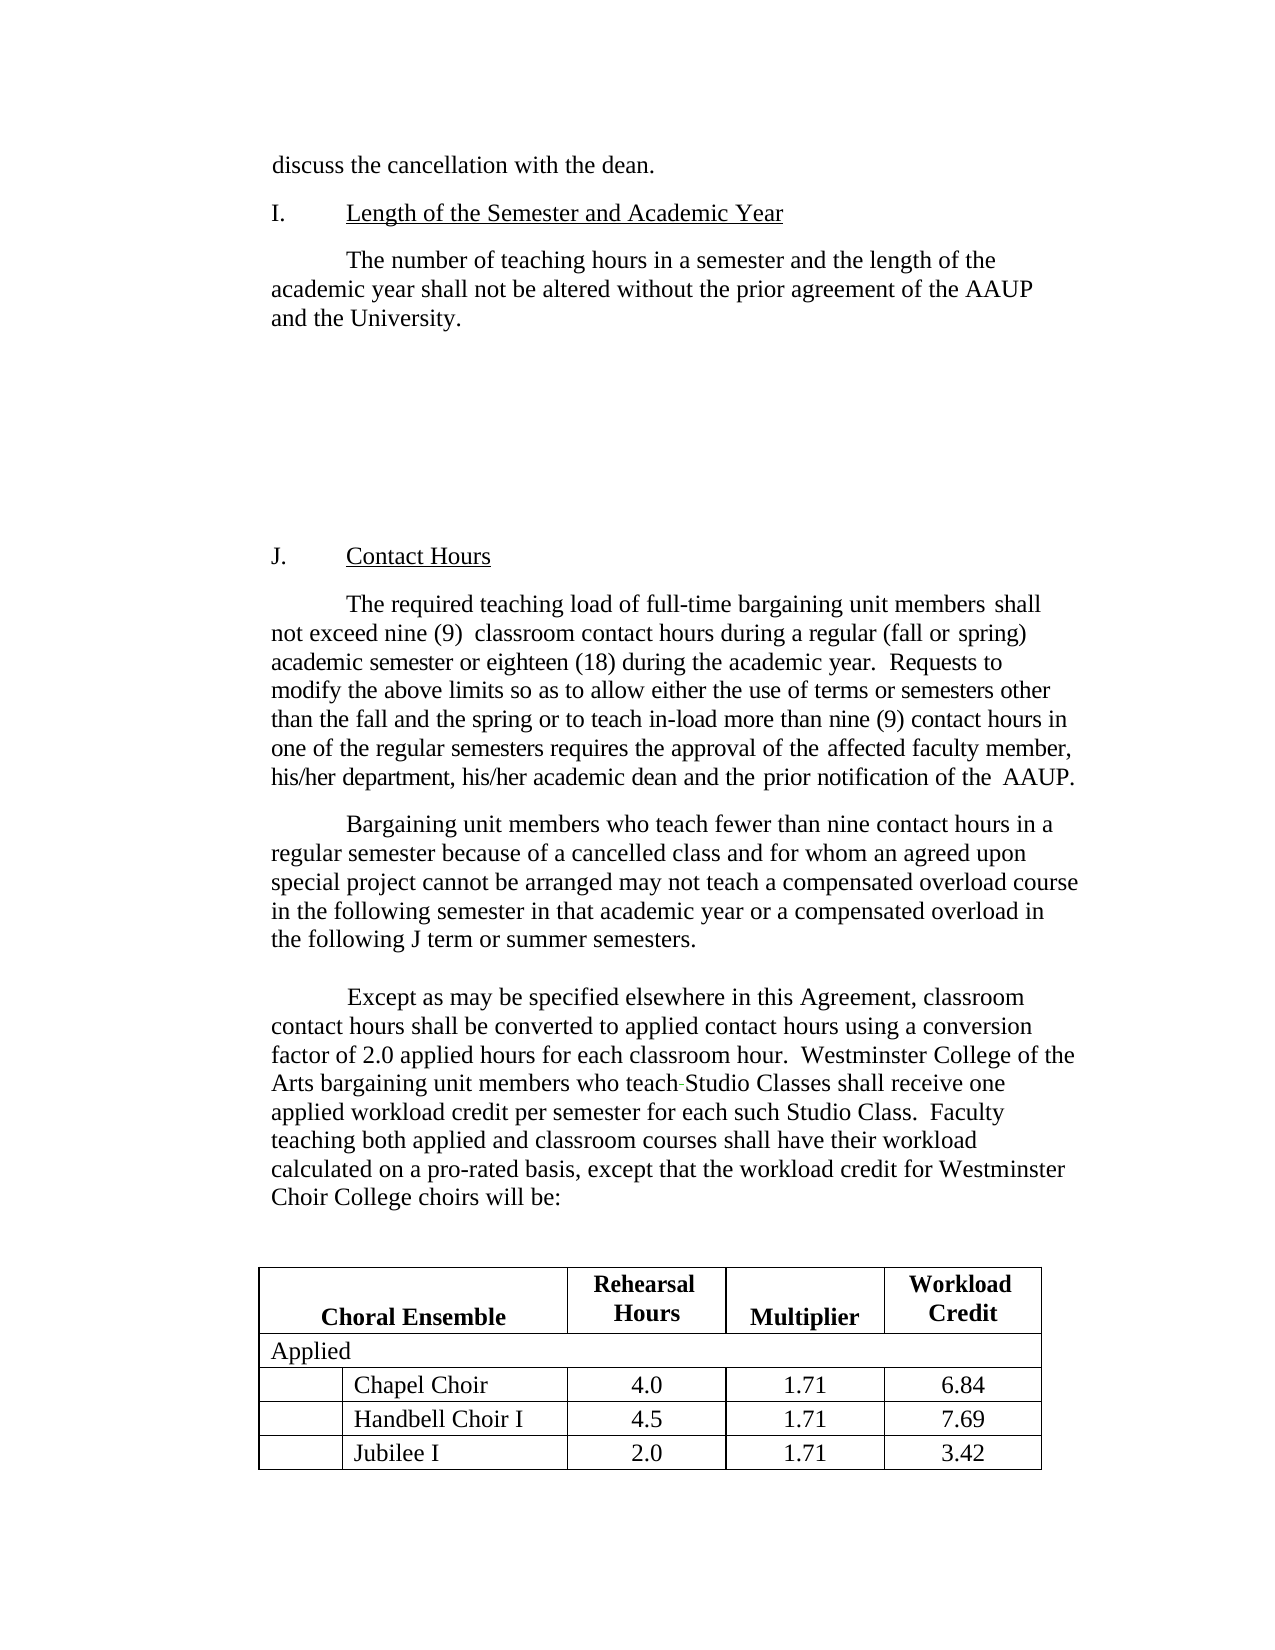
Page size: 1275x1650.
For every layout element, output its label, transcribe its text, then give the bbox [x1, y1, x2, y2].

table_cell [260, 1436, 342, 1469]
table_cell 6.84 [885, 1368, 1041, 1401]
text Except as may be specified elsewhere in this Agreement, classroom contact hours shall be converted to applied contact hours using a conversion factor of 2.0 applied hours for each classroom hour. Westminster College of the Arts bargaining unit members who teach Studio Classes shall receive one applied workload credit per semester for each such Studio Class. Faculty teaching both applied and classroom courses shall have their workload calculated on a pro-rated basis, except that the workload credit for Westminster Choir College choirs will be: [271, 983, 1083, 1211]
list Length of the Semester and Academic Year [271, 198, 1125, 227]
list Contact Hours [271, 541, 1125, 570]
table_cell 1.71 [727, 1402, 884, 1435]
text The number of teaching hours in a semester and the length of the academic year shall not be altered without the prior agreement of the AAUP and the University. [271, 246, 1072, 332]
table_cell 2.0 [568, 1436, 725, 1469]
table_cell 3.42 [885, 1436, 1041, 1469]
table_cell [260, 1402, 342, 1435]
table_cell 1.71 [727, 1436, 884, 1469]
table_cell Applied [260, 1334, 1041, 1367]
table_cell Jubilee I [343, 1436, 567, 1469]
text The required teaching load of full-time bargaining unit members shall not exceed nine (9) classroom contact hours during a regular (fall or spring) academic semester or eighteen (18) during the academic year. Requests to modify the above limits so as to allow either the use of terms or semesters other than the fall and the spring or to teach in-load more than nine (9) contact hours in one of the regular semesters requires the approval of the affected faculty member, his/her department, his/her academic dean and the prior notification of the AAUP. [271, 589, 1078, 790]
table_header Workload Credit [885, 1268, 1041, 1333]
table_cell 1.71 [727, 1368, 884, 1401]
table_header Choral Ensemble [260, 1268, 567, 1333]
table_cell [260, 1368, 342, 1401]
table_header Rehearsal Hours [568, 1268, 725, 1333]
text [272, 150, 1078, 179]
table_cell 4.5 [568, 1402, 725, 1435]
table_cell Handbell Choir I [343, 1402, 567, 1435]
table_header Multiplier [727, 1268, 884, 1333]
table_cell 4.0 [568, 1368, 725, 1401]
text Bargaining unit members who teach fewer than nine contact hours in a regular semester because of a cancelled class and for whom an agreed upon special project cannot be arranged may not teach a compensated overload course in the following semester in that academic year or a compensated overload in the following J term or summer semesters. [271, 809, 1078, 953]
table_cell Chapel Choir [343, 1368, 567, 1401]
table_cell 7.69 [885, 1402, 1041, 1435]
